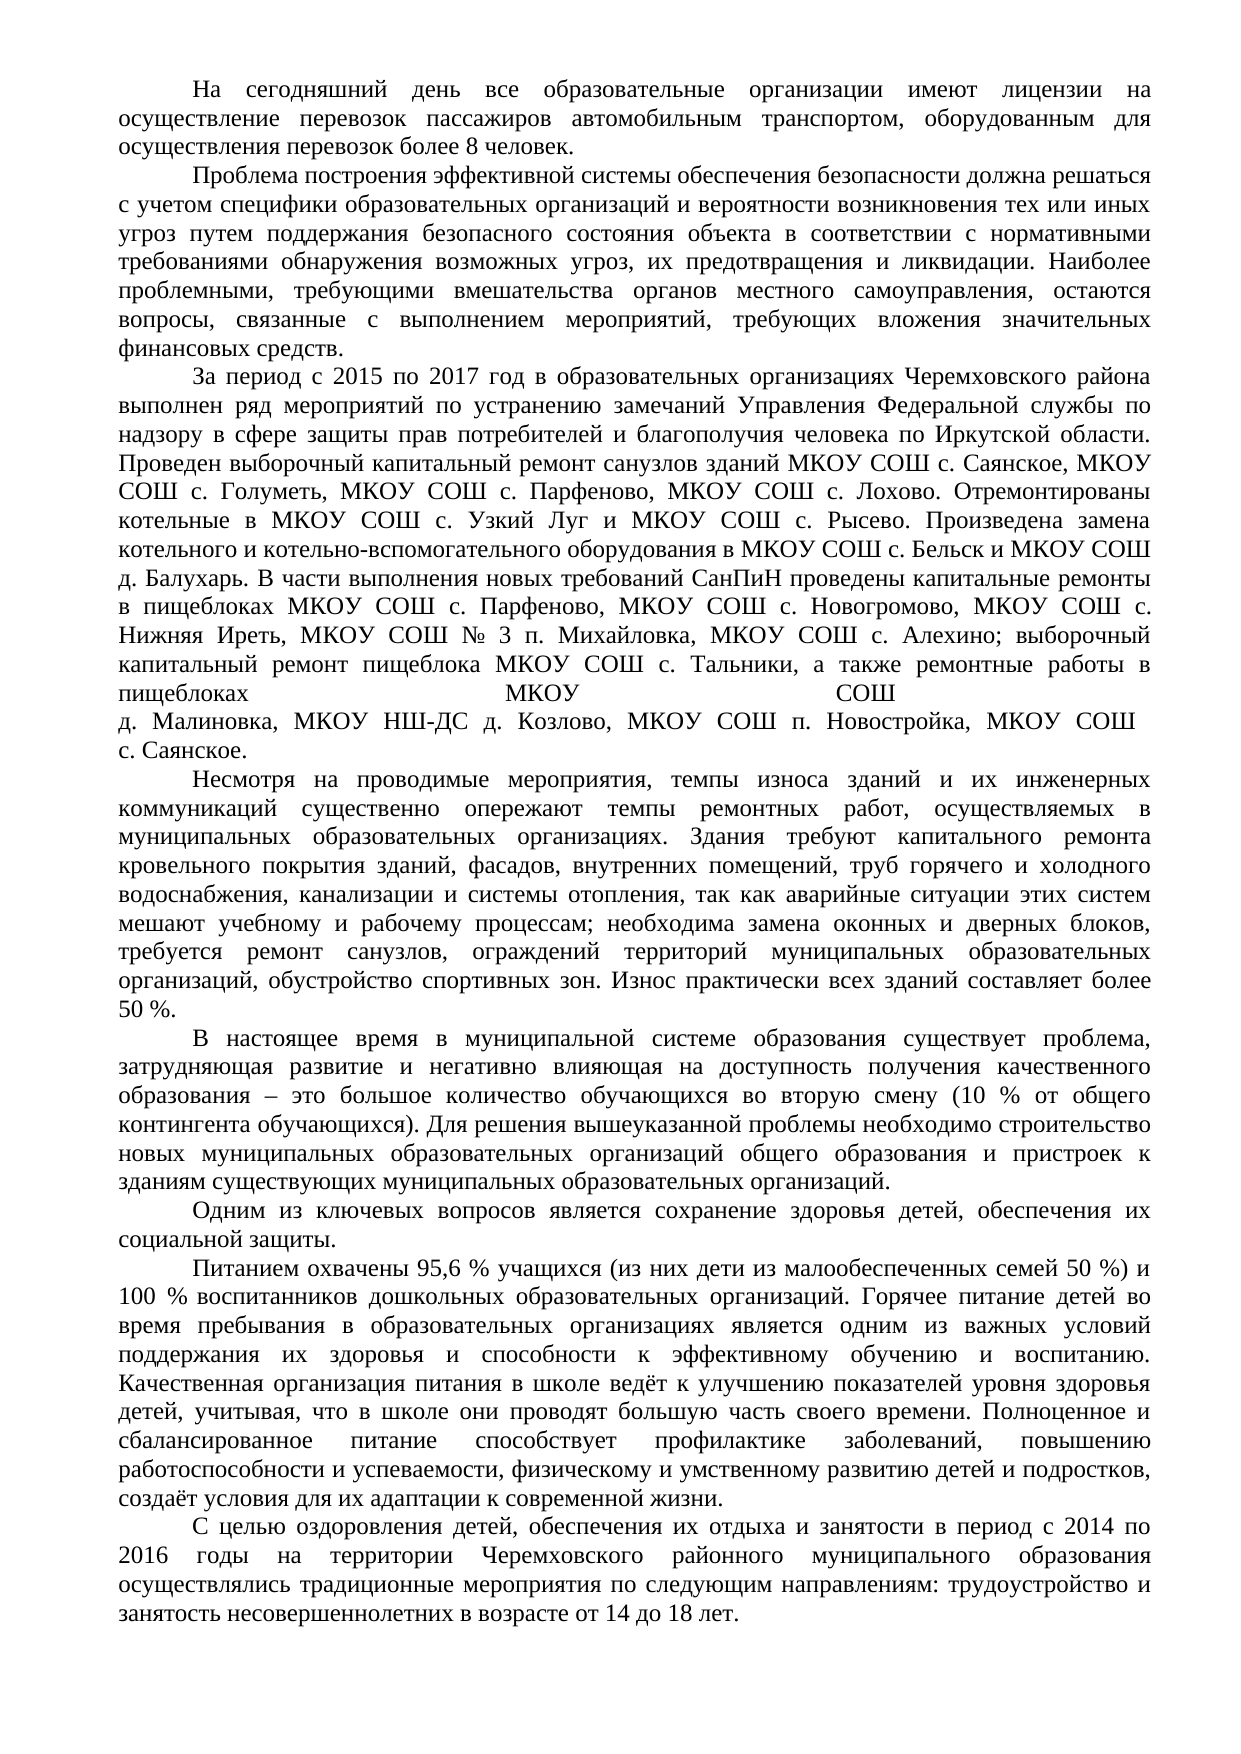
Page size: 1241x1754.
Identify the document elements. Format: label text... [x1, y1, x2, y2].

text Питанием охвачены 95,6 % учащихся (из них дети из малообеспеченных семей 50 %) и 100 % воспитанников дошкольных образовательных организаций. Горячее питание детей во время пребывания в образовательных организациях является одним из важных условий поддержания их здоровья и способности к эффективному обучению и воспитанию. Качественная организация питания в школе ведёт к улучшению показателей уровня здоровья детей, учитывая, что в школе они проводят большую часть своего времени. Полноценное и сбалансированное питание способствует профилактике заболеваний, повышению работоспособности и успеваемости, физическому и умственному развитию детей и подростков, создаёт условия для их адаптации к современной жизни. [118, 1253, 1152, 1511]
text За период с 2015 по 2017 год в образовательных организациях Черемховского района выполнен ряд мероприятий по устранению замечаний Управления Федеральной службы по надзору в сфере защиты прав потребителей и благополучия человека по Иркутской области. Проведен выборочный капитальный ремонт санузлов зданий МКОУ СОШ с. Саянское, МКОУ СОШ с. Голуметь, МКОУ СОШ с. Парфеново, МКОУ СОШ с. Лохово. Отремонтированы котельные в МКОУ СОШ с. Узкий Луг и МКОУ СОШ с. Рысево. Произведена замена котельного и котельно-вспомогательного оборудования в МКОУ СОШ с. Бельск и МКОУ СОШ д. Балухарь. В части выполнения новых требований СанПиН проведены капитальные ремонты в пищеблоках МКОУ СОШ с. Парфеново, МКОУ СОШ с. Новогромово, МКОУ СОШ с. Нижняя Иреть, МКОУ СОШ № 3 п. Михайловка, МКОУ СОШ с. Алехино; выборочный капитальный ремонт пищеблока МКОУ СОШ с. Тальники, а также ремонтные работы в пищеблоках МКОУ СОШ д. Малиновка, МКОУ НШ-ДС д. Козлово, МКОУ СОШ п. Новостройка, МКОУ СОШ с. Саянское. [118, 361, 1152, 764]
text На сегодняшний день все образовательные организации имеют лицензии на осуществление перевозок пассажиров автомобильным транспортом, оборудованным для осуществления перевозок более 8 человек. [118, 74, 1152, 160]
text С целью оздоровления детей, обеспечения их отдыха и занятости в период с 2014 по 2016 годы на территории Черемховского районного муниципального образования осуществлялись традиционные мероприятия по следующим направлениям: трудоустройство и занятость несовершеннолетних в возрасте от 14 до 18 лет. [118, 1511, 1152, 1626]
text Несмотря на проводимые мероприятия, темпы износа зданий и их инженерных коммуникаций существенно опережают темпы ремонтных работ, осуществляемых в муниципальных образовательных организациях. Здания требуют капитального ремонта кровельного покрытия зданий, фасадов, внутренних помещений, труб горячего и холодного водоснабжения, канализации и системы отопления, так как аварийные ситуации этих систем мешают учебному и рабочему процессам; необходима замена оконных и дверных блоков, требуется ремонт санузлов, ограждений территорий муниципальных образовательных организаций, обустройство спортивных зон. Износ практически всех зданий составляет более 50 %. [118, 764, 1152, 1023]
text В настоящее время в муниципальной системе образования существует проблема, затрудняющая развитие и негативно влияющая на доступность получения качественного образования – это большое количество обучающихся во вторую смену (10 % от общего контингента обучающихся). Для решения вышеуказанной проблемы необходимо строительство новых муниципальных образовательных организаций общего образования и пристроек к зданиям существующих муниципальных образовательных организаций. [118, 1023, 1152, 1195]
text Проблема построения эффективной системы обеспечения безопасности должна решаться с учетом специфики образовательных организаций и вероятности возникновения тех или иных угроз путем поддержания безопасного состояния объекта в соответствии с нормативными требованиями обнаружения возможных угроз, их предотвращения и ликвидации. Наиболее проблемными, требующими вмешательства органов местного самоуправления, остаются вопросы, связанные с выполнением мероприятий, требующих вложения значительных финансовых средств. [118, 160, 1152, 361]
text Одним из ключевых вопросов является сохранение здоровья детей, обеспечения их социальной защиты. [118, 1195, 1152, 1253]
